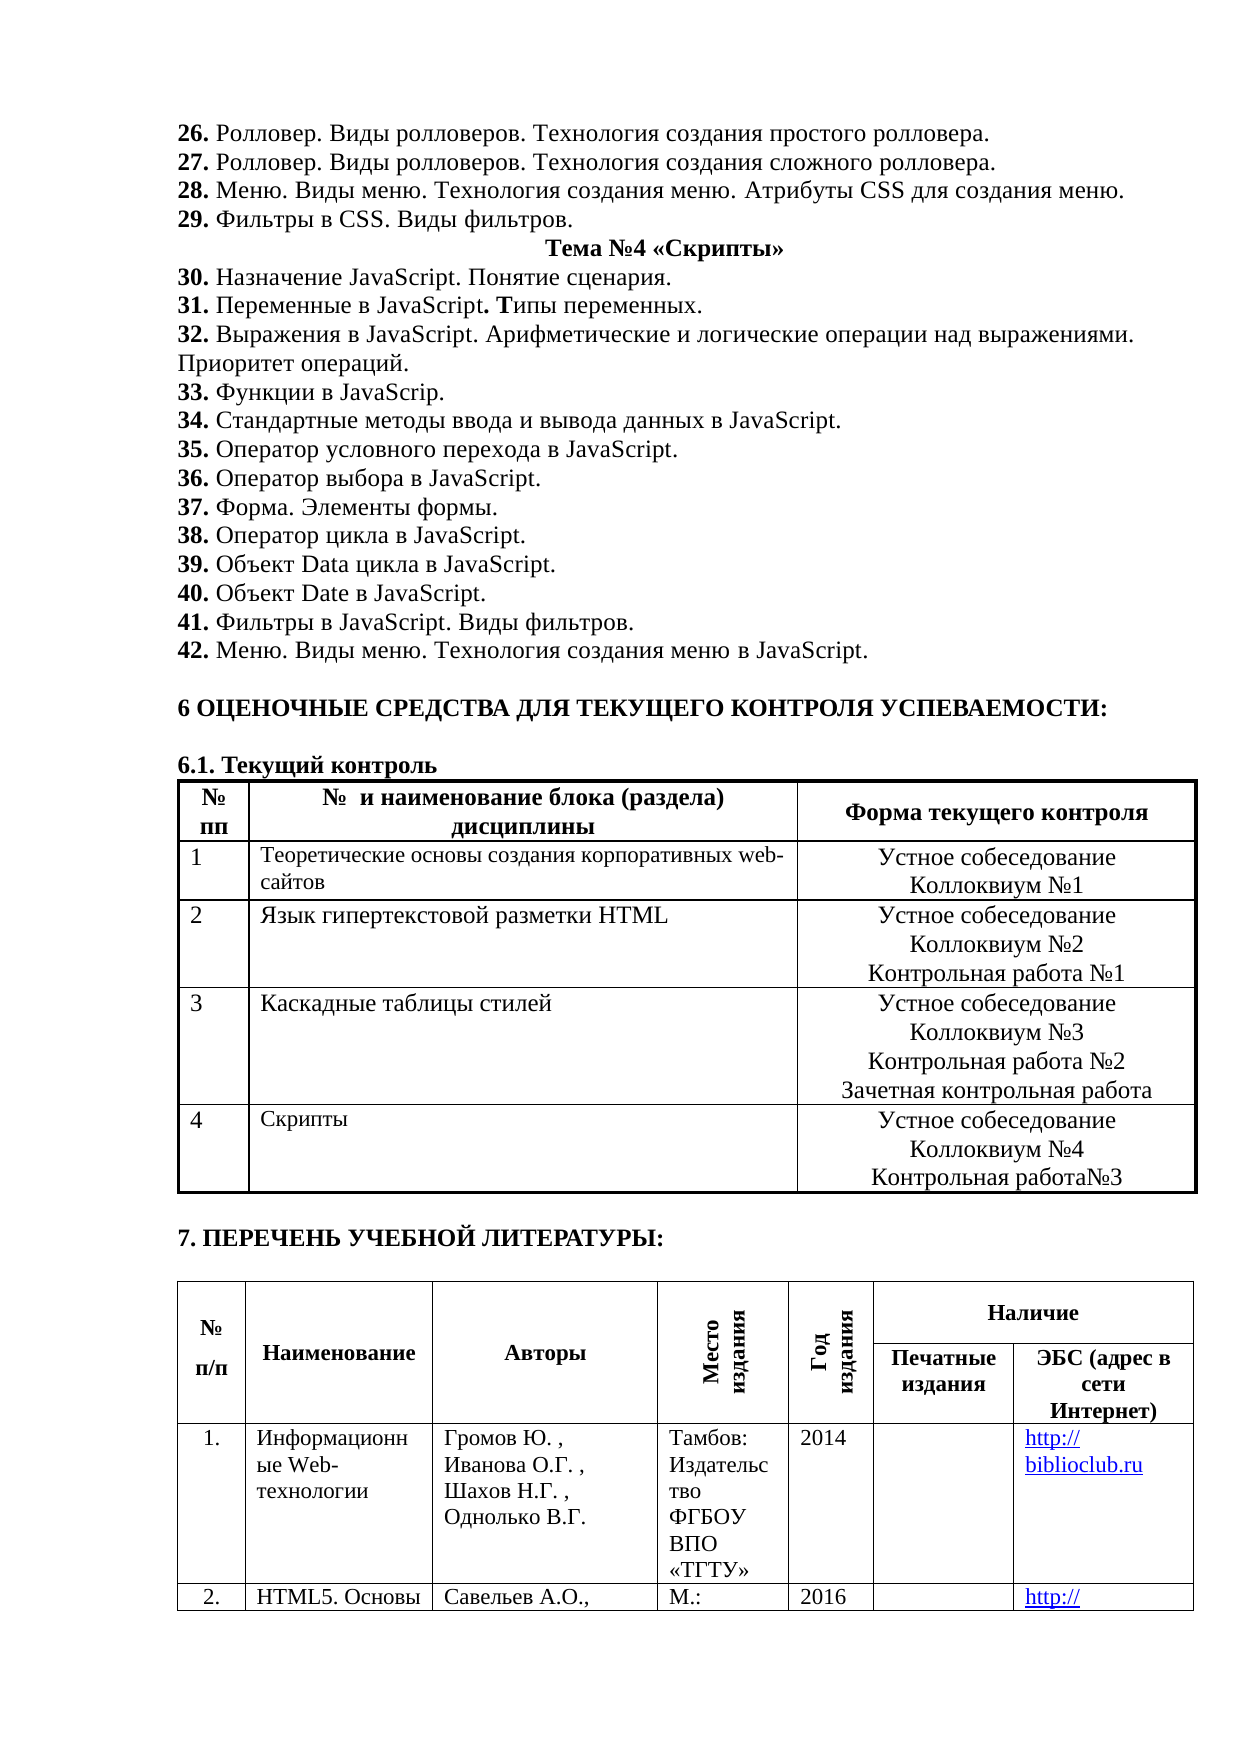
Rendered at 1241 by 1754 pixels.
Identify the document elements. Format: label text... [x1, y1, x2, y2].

table_cell Язык гипертекстовой разметки HTML [250, 901, 797, 987]
text 29. Фильтры в CSS. Виды фильтров. [177, 204, 1152, 233]
text 26. Ролловер. Виды ролловеров. Технология создания простого ролловера. [177, 118, 1152, 147]
table_cell 4 [180, 1105, 248, 1191]
table_cell Каскадные таблицы стилей [250, 988, 797, 1103]
table_cell 2. [178, 1584, 245, 1610]
text 42. Меню. Виды меню. Технология создания меню в JavaScript. [177, 636, 1152, 664]
text Тема №4 «Скрипты» [177, 233, 1152, 262]
table_cell Информационные Web-технологии [246, 1424, 432, 1582]
table_cell Устное собеседование Коллоквиум №1 [798, 842, 1194, 899]
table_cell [658, 1584, 788, 1610]
text 33. Функции в JavaScrip. [177, 377, 1152, 406]
text 27. Ролловер. Виды ролловеров. Технология создания сложного ролловера. [177, 147, 1152, 176]
text 34. Стандартные методы ввода и вывода данных в JavaScript. [177, 406, 1152, 434]
text 31. Переменные в JavaScript. Типы переменных. [177, 291, 1152, 319]
text 35. Оператор условного перехода в JavaScript. [177, 434, 1152, 463]
table_cell http://biblioclub.ru [1014, 1424, 1193, 1582]
table_cell Громов Ю. , Иванова О.Г. , Шахов Н.Г. , Однолько В.Г. [433, 1424, 657, 1582]
table_cell Устное собеседование Коллоквиум №3 Контрольная работа №2 Зачетная контрольная работа [798, 988, 1194, 1103]
table_cell 2016 [789, 1584, 873, 1610]
table_cell 3 [180, 988, 248, 1103]
table_cell 1. [178, 1424, 245, 1582]
table_cell HTML5. Основы клиентской разработки [246, 1584, 432, 1610]
table_header Наличие [874, 1282, 1193, 1343]
text 6.1. Текущий контроль [177, 751, 1152, 779]
table_cell Теоретические основы создания корпоративных web-сайтов [250, 842, 797, 899]
table_header № п/п [178, 1282, 245, 1423]
table_header № пп [180, 783, 248, 840]
table_cell Устное собеседование Коллоквиум №4 Контрольная работа№3 [798, 1105, 1194, 1191]
table_cell Печатные издания [874, 1344, 1013, 1423]
table_header Место издания [658, 1282, 788, 1423]
table_cell Скрипты [250, 1105, 797, 1191]
table_header Наименование [246, 1282, 432, 1423]
table_cell 1 [180, 842, 248, 899]
text 40. Объект Date в JavaScript. [177, 578, 1152, 607]
text 7. ПЕРЕЧЕНЬ УЧЕБНОЙ ЛИТЕРАТУРЫ: [177, 1223, 1152, 1252]
text 38. Оператор цикла в JavaScript. [177, 521, 1152, 549]
table_cell 2 [180, 901, 248, 987]
text 30. Назначение JavaScript. Понятие сценария. [177, 262, 1152, 291]
text 41. Фильтры в JavaScript. Виды фильтров. [177, 607, 1152, 636]
table_cell ЭБС (адрес в сети Интернет) [1014, 1344, 1193, 1423]
table_cell http://biblioclub.ru/ [1014, 1584, 1193, 1610]
text 32. Выражения в JavaScript. Арифметические и логические операции над выражениями. Приоритет операций. [177, 319, 1152, 377]
table_cell Савельев А.О., Алексеев А.А. [433, 1584, 657, 1610]
text 28. Меню. Виды меню. Технология создания меню. Атрибуты CSS для создания меню. [177, 176, 1152, 204]
table_cell [874, 1584, 1013, 1610]
text 37. Форма. Элементы формы. [177, 492, 1152, 521]
text 39. Объект Data цикла в JavaScript. [177, 549, 1152, 578]
table_cell 2014 [789, 1424, 873, 1582]
table_cell Устное собеседование Коллоквиум №2 Контрольная работа №1 [798, 901, 1194, 987]
table_header № и наименование блока (раздела) дисциплины [250, 783, 797, 840]
text 6 Оценочные средства для текущего контроля успеваемости: [177, 693, 1152, 722]
table_cell Тамбов: Издательство ФГБОУ ВПО «ТГТУ» [658, 1424, 788, 1582]
table_header Авторы [433, 1282, 657, 1423]
table_header Форма текущего контроля [798, 783, 1194, 840]
table_cell [874, 1424, 1013, 1582]
table_header Год издания [789, 1282, 873, 1423]
text 36. Оператор выбора в JavaScript. [177, 463, 1152, 492]
